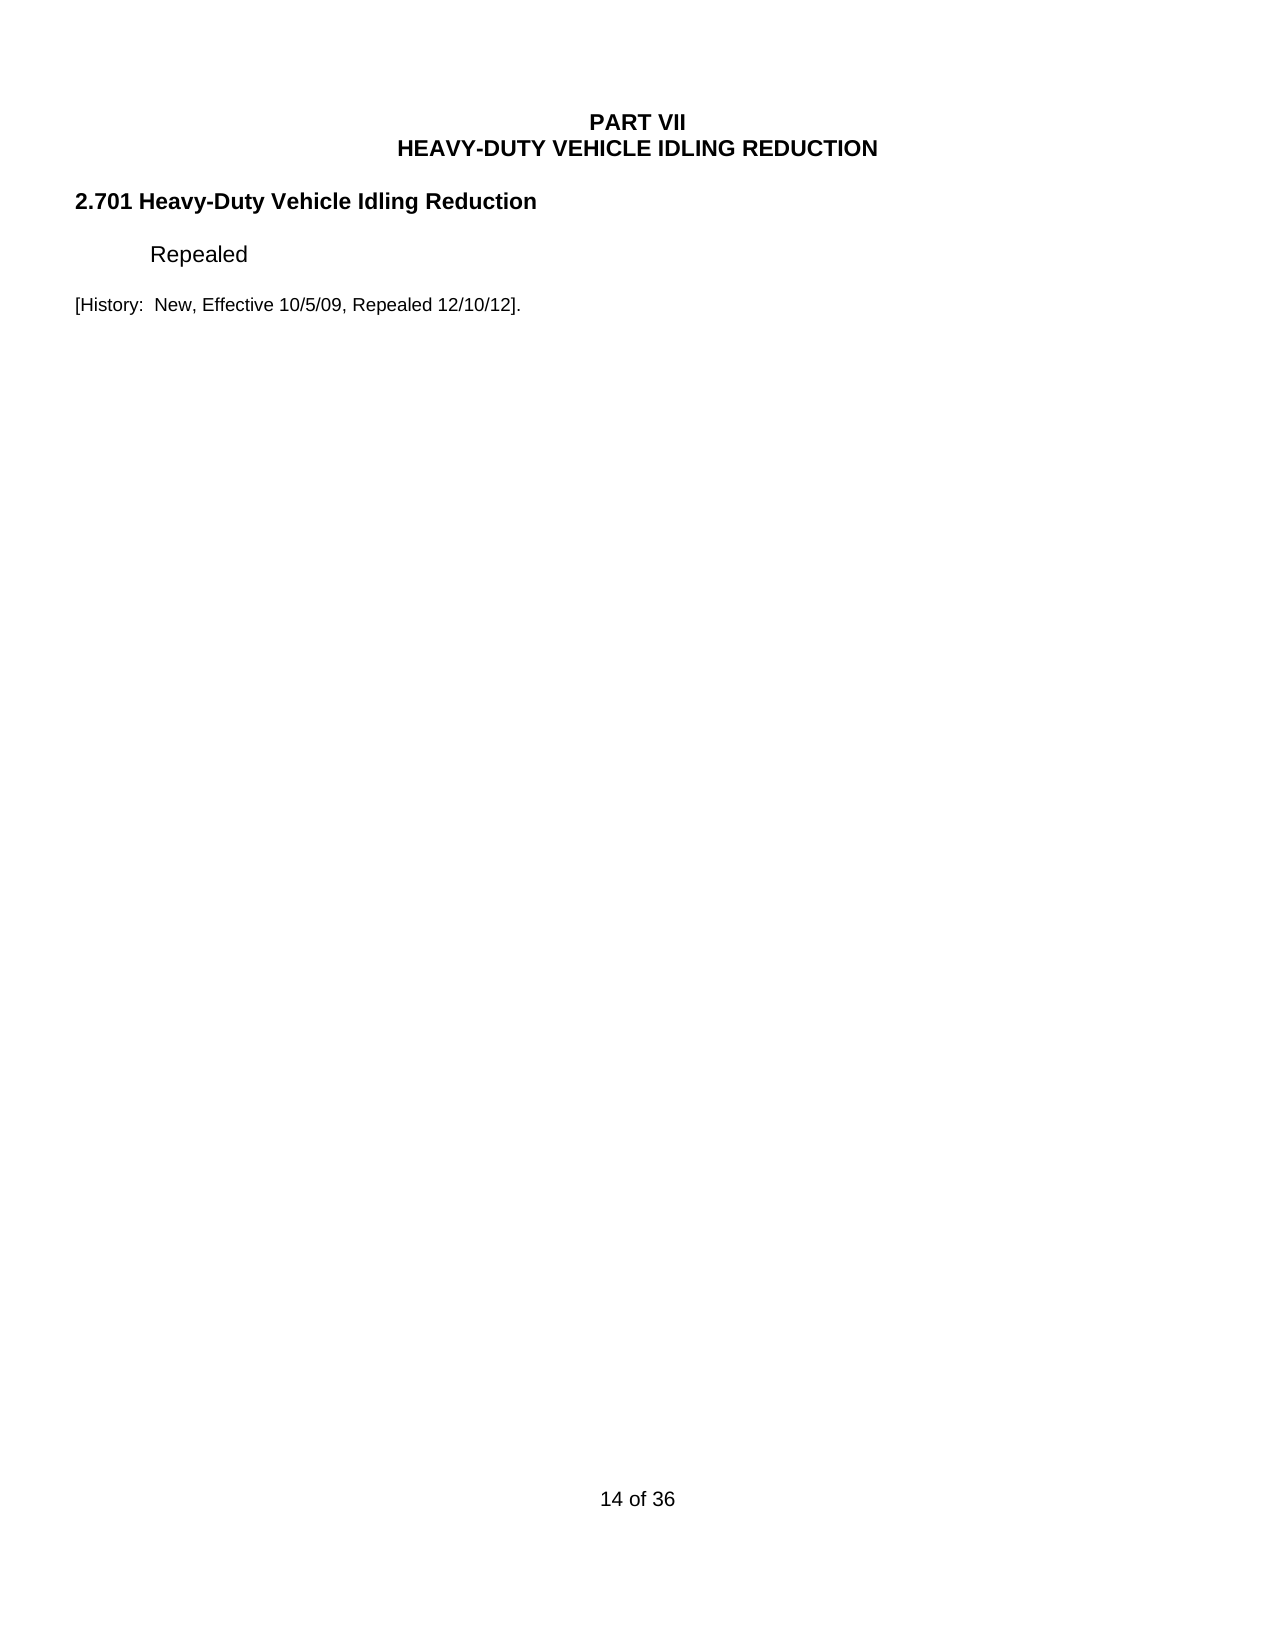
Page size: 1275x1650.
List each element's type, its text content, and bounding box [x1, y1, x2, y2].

text 2.701 Heavy-Duty Vehicle Idling Reduction [75, 188, 1200, 214]
text HEAVY-DUTY VEHICLE IDLING REDUCTION [75, 135, 1200, 162]
text PART VII [75, 109, 1200, 135]
text Repealed [150, 241, 1200, 267]
text [History: New, Effective 10/5/09, Repealed 12/10/12]. [75, 293, 1200, 315]
